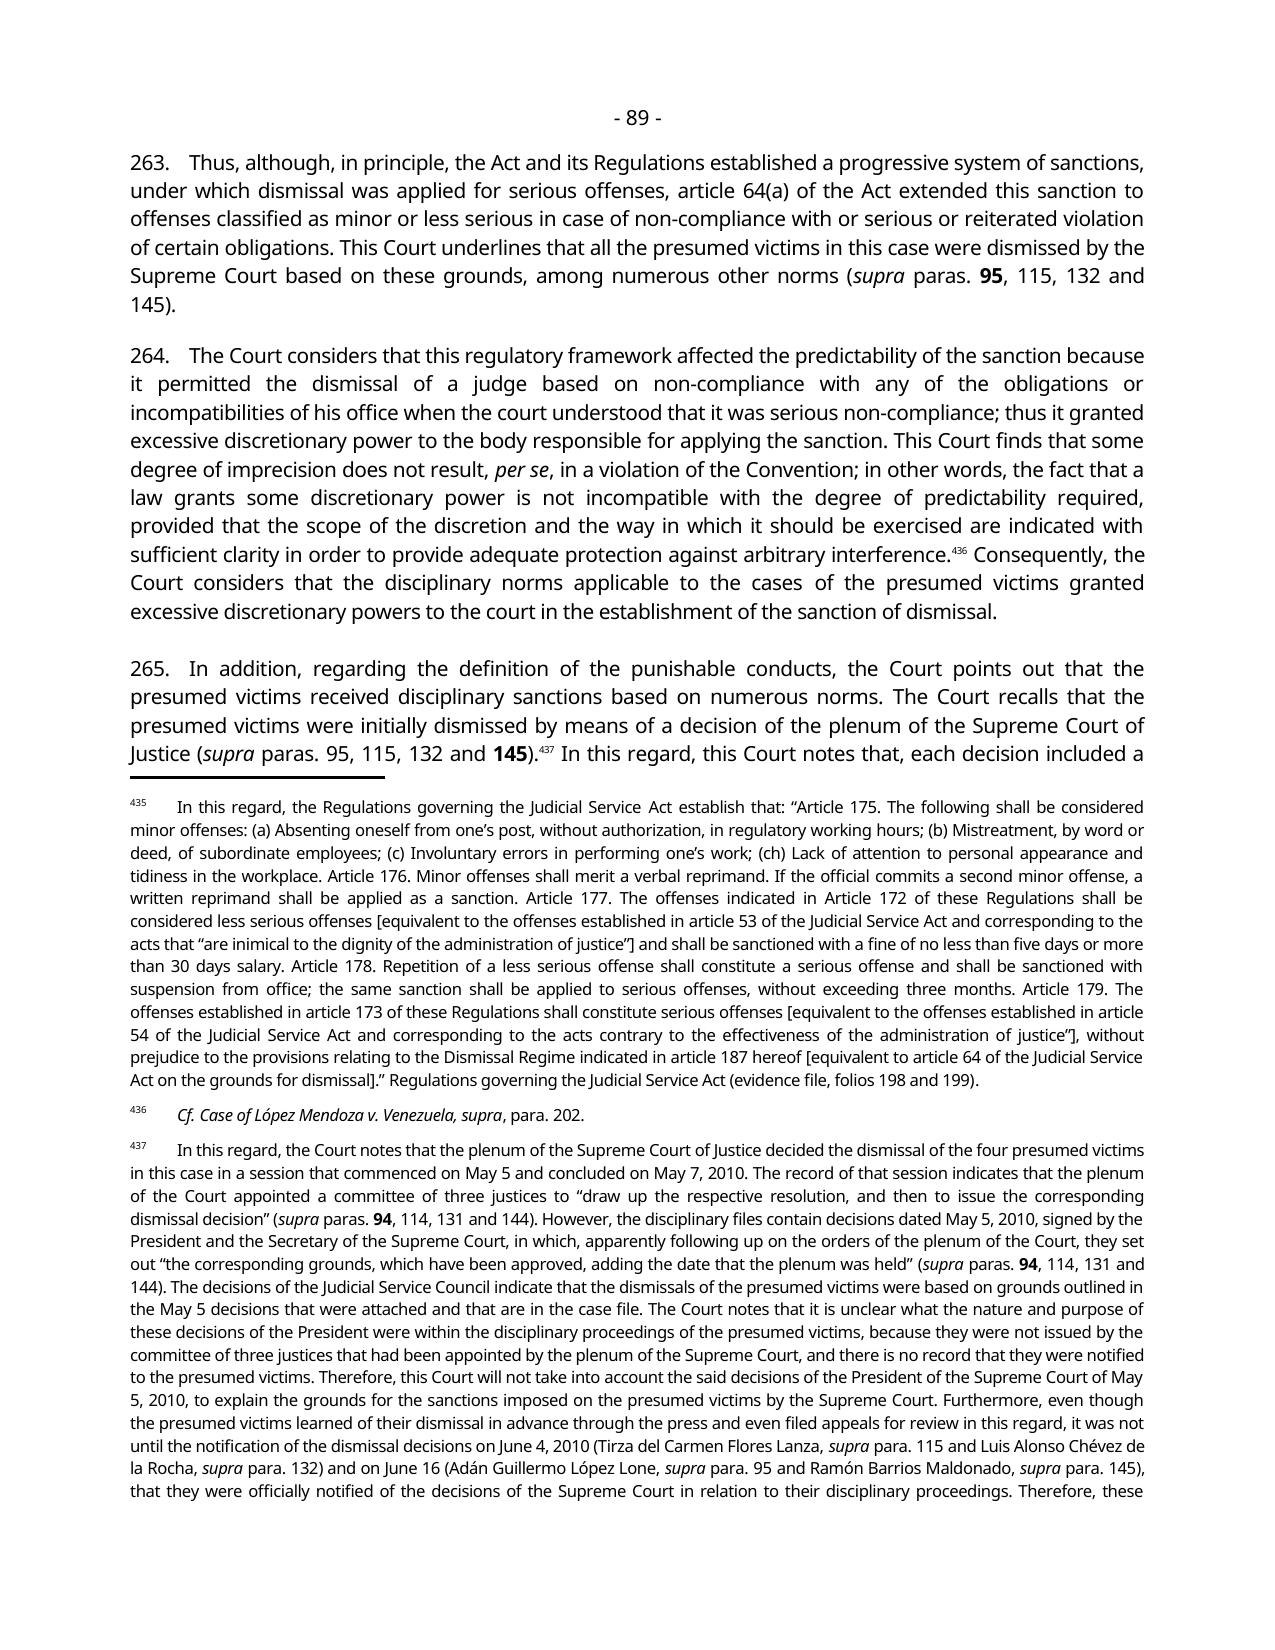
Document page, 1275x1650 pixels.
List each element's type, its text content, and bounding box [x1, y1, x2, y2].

text In addition, regarding the definition of the punishable conducts, the Court points out that the presumed victims received disciplinary sanctions based on numerous norms. The Court recalls that the presumed victims were initially dismissed by means of a decision of the plenum of the Supreme Court of Justice (supra paras. 95, 115, 132 and 145). In this regard, this Court notes that, each decision included a short description of the acts or conducts that were being punished, and then enumerated the norms that had supposedly been infringed, without explaining sufficiently the relationship between the acts and the norms indicated (supra paras. 95, 115, 132 and 145). The Court notes that the mere enumeration of the norms that could be applicable to the acts or conducts does not meet the requirements of an adequate reasoning. [130, 654, 1145, 768]
text The Court considers that this regulatory framework affected the predictability of the sanction because it permitted the dismissal of a judge based on non-compliance with any of the obligations or incompatibilities of his office when the court understood that it was serious non-compliance; thus it granted excessive discretionary power to the body responsible for applying the sanction. This Court finds that some degree of imprecision does not result, per se, in a violation of the Convention; in other words, the fact that a law grants some discretionary power is not incompatible with the degree of predictability required, provided that the scope of the discretion and the way in which it should be exercised are indicated with sufficient clarity in order to provide adequate protection against arbitrary interference. Consequently, the Court considers that the disciplinary norms applicable to the cases of the presumed victims granted excessive discretionary powers to the court in the establishment of the sanction of dismissal. [130, 341, 1145, 625]
text Thus, although, in principle, the Act and its Regulations established a progressive system of sanctions, under which dismissal was applied for serious offenses, article 64(a) of the Act extended this sanction to offenses classified as minor or less serious in case of non-compliance with or serious or reiterated violation of certain obligations. This Court underlines that all the presumed victims in this case were dismissed by the Supreme Court based on these grounds, among numerous other norms (supra paras. 95, 115, 132 and 145). [130, 148, 1145, 318]
